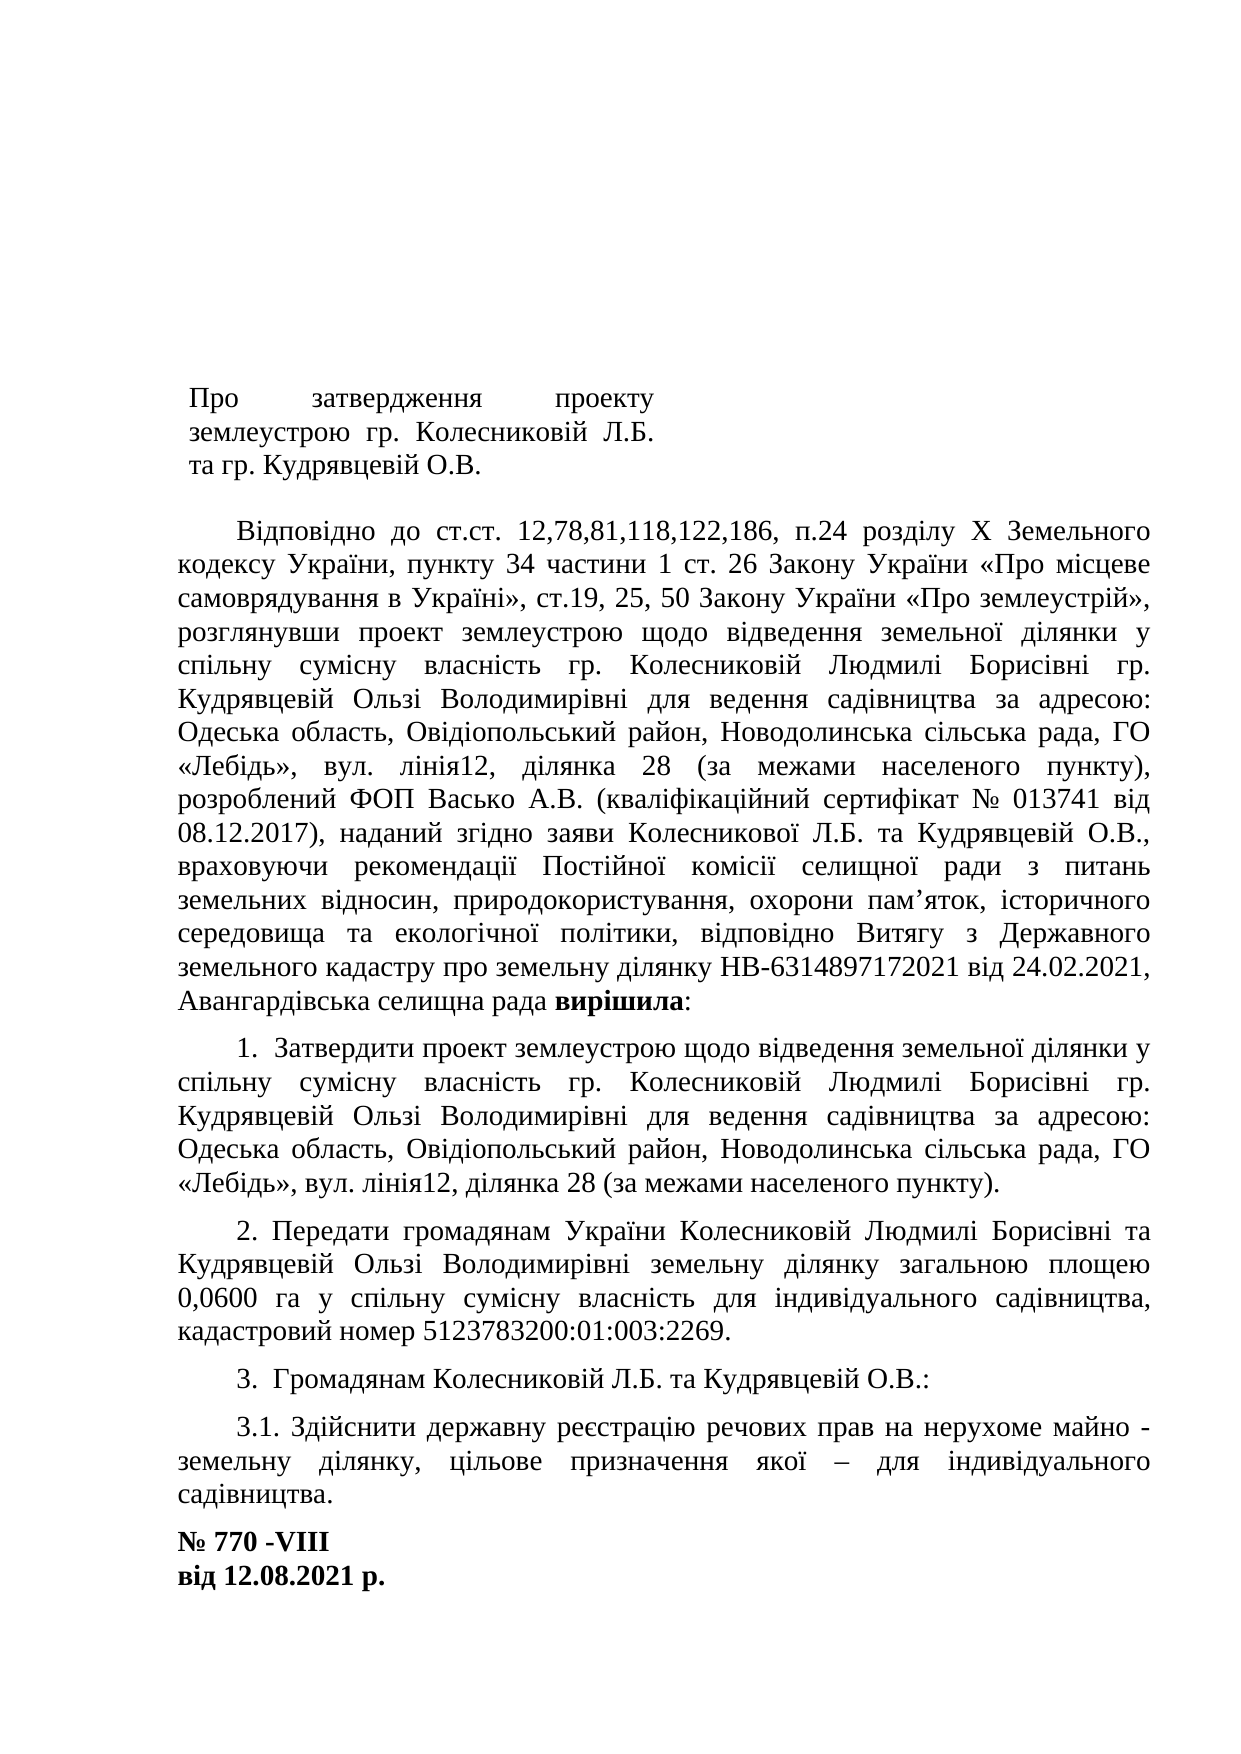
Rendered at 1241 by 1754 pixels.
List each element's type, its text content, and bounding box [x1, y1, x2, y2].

text від 12.08.2021 р. [177, 1558, 1152, 1591]
text 1. Затвердити проект землеустрою щодо відведення земельної ділянки у спільну сумісну власність гр. Колесниковій Людмилі Борисівні гр. Кудрявцевій Ользі Володимирівні для ведення садівництва за адресою: Одеська область, Овідіопольський район, Новодолинська сільська рада, ГО «Лебідь», вул. лінія12, ділянка 28 (за межами населеного пункту). [177, 1031, 1152, 1198]
table_header Про затвердження проекту землеустрою гр. Колесниковій Л.Б. та гр. Кудрявцевій О.В. [177, 380, 666, 481]
text 2. Передати громадянам України Колесниковій Людмилі Борисівні та Кудрявцевій Ользі Володимирівні земельну ділянку загальною площею 0,0600 га у спільну сумісну власність для індивідуального садівництва, кадастровий номер 5123783200:01:003:2269. [177, 1213, 1152, 1347]
text 3.1. Здійснити державну реєстрацію речових прав на нерухоме майно - земельну ділянку, цільове призначення якої – для індивідуального садівництва. [177, 1409, 1152, 1510]
text Відповідно до ст.ст. 12,78,81,118,122,186, п.24 розділу Х Земельного кодексу України, пункту 34 частини 1 ст. 26 Закону України «Про місцеве самоврядування в Україні», ст.19, 25, 50 Закону України «Про землеустрій», розглянувши проект землеустрою щодо відведення земельної ділянки у спільну сумісну власність гр. Колесниковій Людмилі Борисівні гр. Кудрявцевій Ользі Володимирівні для ведення садівництва за адресою: Одеська область, Овідіопольський район, Новодолинська сільська рада, ГО «Лебідь», вул. лінія12, ділянка 28 (за межами населеного пункту), розроблений ФОП Васько А.В. (кваліфікаційний сертифікат № 013741 від 08.12.2017), наданий згідно заяви Колесникової Л.Б. та Кудрявцевій О.В., враховуючи рекомендації Постійної комісії селищної ради з питань земельних відносин, природокористування, охорони пам’яток, історичного середовища та екологічної політики, відповідно Витягу з Державного земельного кадастру про земельну ділянку НВ-6314897172021 від 24.02.2021, Авангардівська селищна рада вирішила: [177, 513, 1152, 1016]
text № 770 -VІІІ [177, 1524, 1152, 1558]
text 3. Громадянам Колесниковій Л.Б. та Кудрявцевій О.В.: [177, 1361, 1152, 1395]
